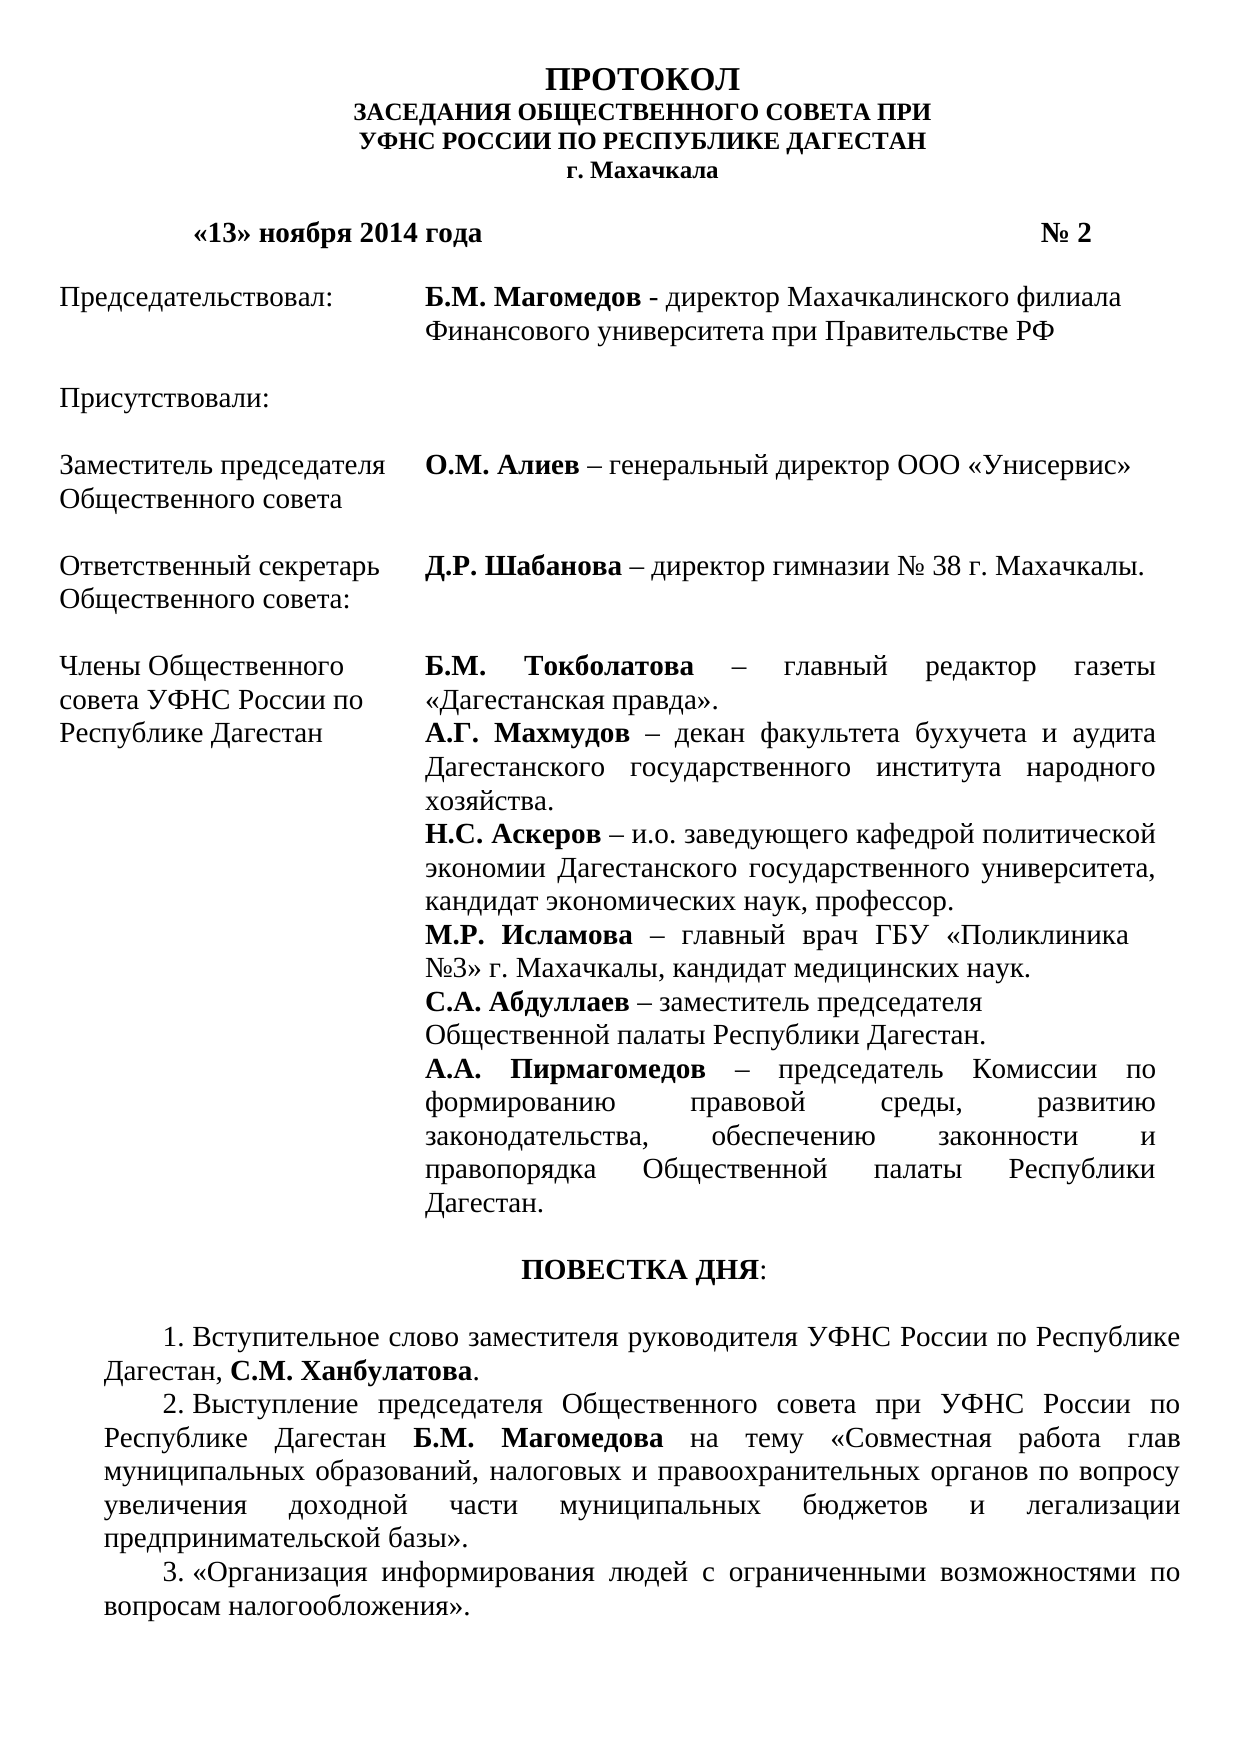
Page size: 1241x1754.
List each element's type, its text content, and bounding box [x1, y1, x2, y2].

table_cell Присутствовали: Заместитель председателя Общественного совета Ответственный секретарь Общественного совета: Члены Общественного совета УФНС России по Республике Дагестан [44, 347, 413, 1219]
table_cell О.М. Алиев – генеральный директор ООО «Унисервис» Д.Р. Шабанова – директор гимназии № 38 г. Махачкалы. Б.М. Токболатова – главный редактор газеты «Дагестанская правда». А.Г. Махмудов – декан факультета бухучета и аудита Дагестанского государственного института народного хозяйства. Н.С. Аскеров – и.о. заведующего кафедрой политической экономии Дагестанского государственного университета, кандидат экономических наук, профессор. М.Р. Исламова – главный врач ГБУ «Поликлиника №3» г. Махачкалы, кандидат медицинских наук. С.А. Абдуллаев – заместитель председателя Общественной палаты Республики Дагестан. А.А. Пирмагомедов – председатель Комиссии по формированию правовой среды, развитию законодательства, обеспечению законности и правопорядка Общественной палаты Республики Дагестан. [414, 347, 1167, 1219]
table_header Б.М. Магомедов - директор Махачкалинского филиала Финансового университета при Правительстве РФ [414, 280, 1167, 347]
title ПРОТОКОЛ [103, 59, 1181, 97]
list «Организация информирования людей с ограниченными возможностями по вопросам налогообложения». [103, 1554, 1181, 1621]
text УФНС РОССИИ ПО РЕСПУБЛИКЕ ДАГЕСТАН [103, 126, 1181, 155]
table_header Председательствовал: [44, 280, 413, 347]
text г. Махачкала [103, 155, 1181, 184]
text ЗАСЕДАНИЯ ОБЩЕСТВЕННОГО СОВЕТА ПРИ [103, 97, 1181, 126]
list Вступительное слово заместителя руководителя УФНС России по Республике Дагестан, С.М. Ханбулатова. [103, 1319, 1181, 1386]
text ПОВЕСТКА ДНЯ: [107, 1252, 1181, 1286]
text «13» ноября 2014 года № 2 [103, 215, 1181, 248]
list Выступление председателя Общественного совета при УФНС России по Республике Дагестан Б.М. Магомедова на тему «Совместная работа глав муниципальных образований, налоговых и правоохранительных органов по вопросу увеличения доходной части муниципальных бюджетов и легализации предпринимательской базы». [103, 1386, 1181, 1554]
